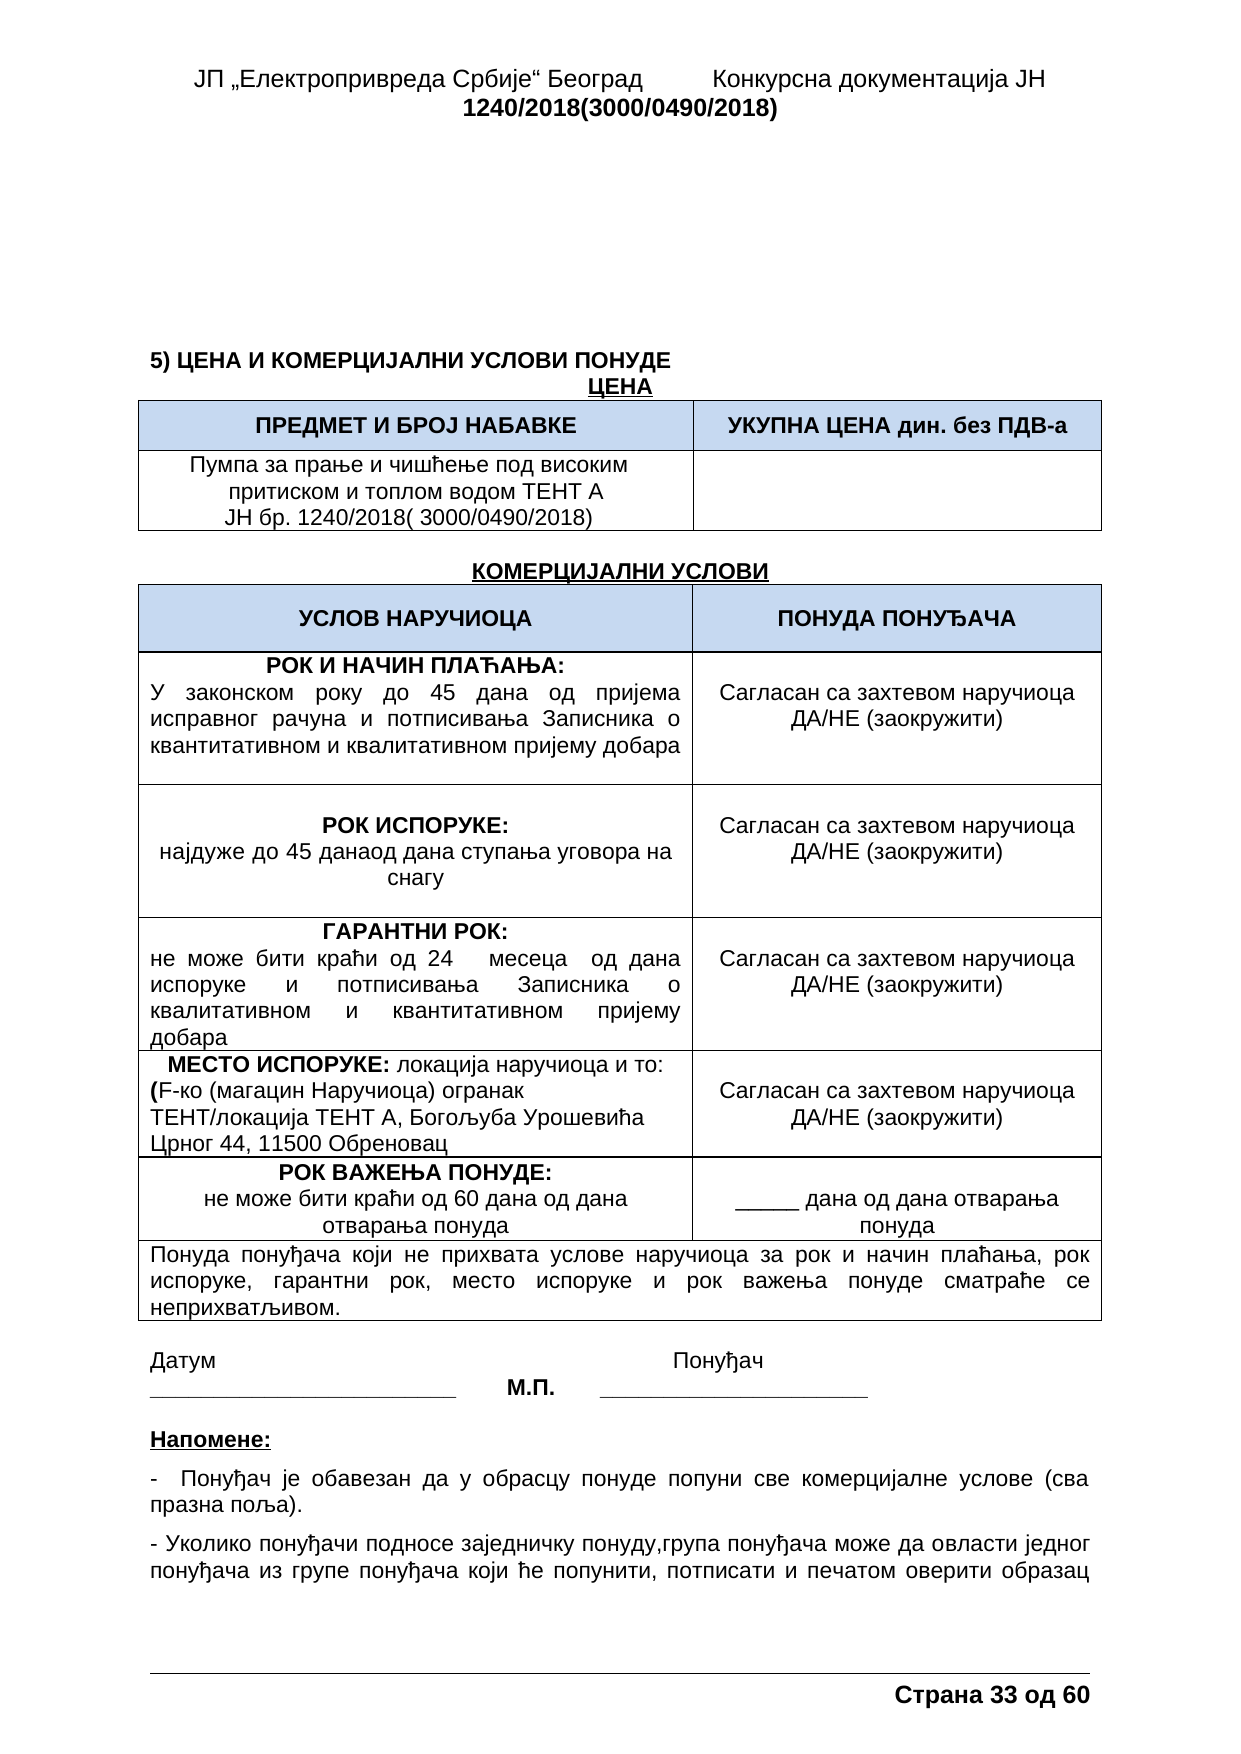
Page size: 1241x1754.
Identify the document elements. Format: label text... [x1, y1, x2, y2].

text Датум Понуђач [150, 1347, 1090, 1373]
table_header УСЛОВ НАРУЧИОЦА [139, 585, 692, 651]
table_cell ГАРАНТНИ РОК: не може бити краћи од 24 месеца од дана испоруке и потписивања Записника о квалитативном и квантитативном пријему добара [139, 918, 692, 1050]
table_cell РОК ИСПОРУКЕ: најдуже до 45 данаод дана ступања уговора на снагу [139, 785, 692, 917]
text ________________________ М.П. _____________________ [150, 1373, 1090, 1400]
table_header ПОНУДА ПОНУЂАЧА [693, 585, 1101, 651]
table_cell РОК ВАЖЕЊА ПОНУДЕ: не може бити краћи од 60 дана од дана отварања понуда [139, 1158, 692, 1240]
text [150, 1530, 1090, 1583]
table_cell Пумпа за прање и чишћење под високим притиском и топлом водом ТЕНТ А ЈН бр. 1240/2018( 3000/0490/2018) [139, 451, 693, 530]
table_cell РОК И НАЧИН ПЛАЋАЊА: У законском року до 45 дана од пријема исправног рачуна и потписивања Записника о квантитативном и квалитативном пријему добара [139, 653, 692, 784]
text 5) ЦЕНА И КОМЕРЦИЈАЛНИ УСЛОВИ ПОНУДЕ [150, 347, 1090, 373]
text Напомене: [150, 1426, 1090, 1453]
table_cell _____ дана од дана отварања понуда [693, 1158, 1101, 1240]
table_cell Сагласан са захтевом наручиоца ДА/НЕ (заокружити) [693, 785, 1101, 917]
table_cell Понуда понуђача који не прихвата услове наручиоца за рок и начин плаћања, рок испоруке, гарантни рок, место испоруке и рок важења понуде сматраће се неприхватљивом. [139, 1241, 1101, 1320]
table_cell Сагласан са захтевом наручиоца ДА/НЕ (заокружити) [693, 653, 1101, 784]
table_cell Сагласан са захтевом наручиоца ДА/НЕ (заокружити) [693, 918, 1101, 1050]
table_header УКУПНА ЦЕНА дин. без ПДВ-а [694, 401, 1101, 450]
table_cell [694, 451, 1101, 530]
text ЦЕНА [150, 373, 1090, 400]
text - Понуђач је обавезан да у обрасцу понуде попуни све комерцијалне услове (сва празна поља). [150, 1465, 1090, 1518]
text КОМЕРЦИЈАЛНИ УСЛОВИ [150, 558, 1090, 584]
table_cell Сагласан са захтевом наручиоца ДА/НЕ (заокружити) [693, 1051, 1101, 1156]
table_cell МЕСТО ИСПОРУКЕ: локација наручиоца и то: (F-ко (магацин Наручиоца) огранак ТЕНТ/локација ТЕНТ А, Богољуба Урошевића Црног 44, 11500 Обреновац [139, 1051, 692, 1156]
table_header ПРЕДМЕТ И БРОЈ НАБАВКЕ [139, 401, 693, 450]
